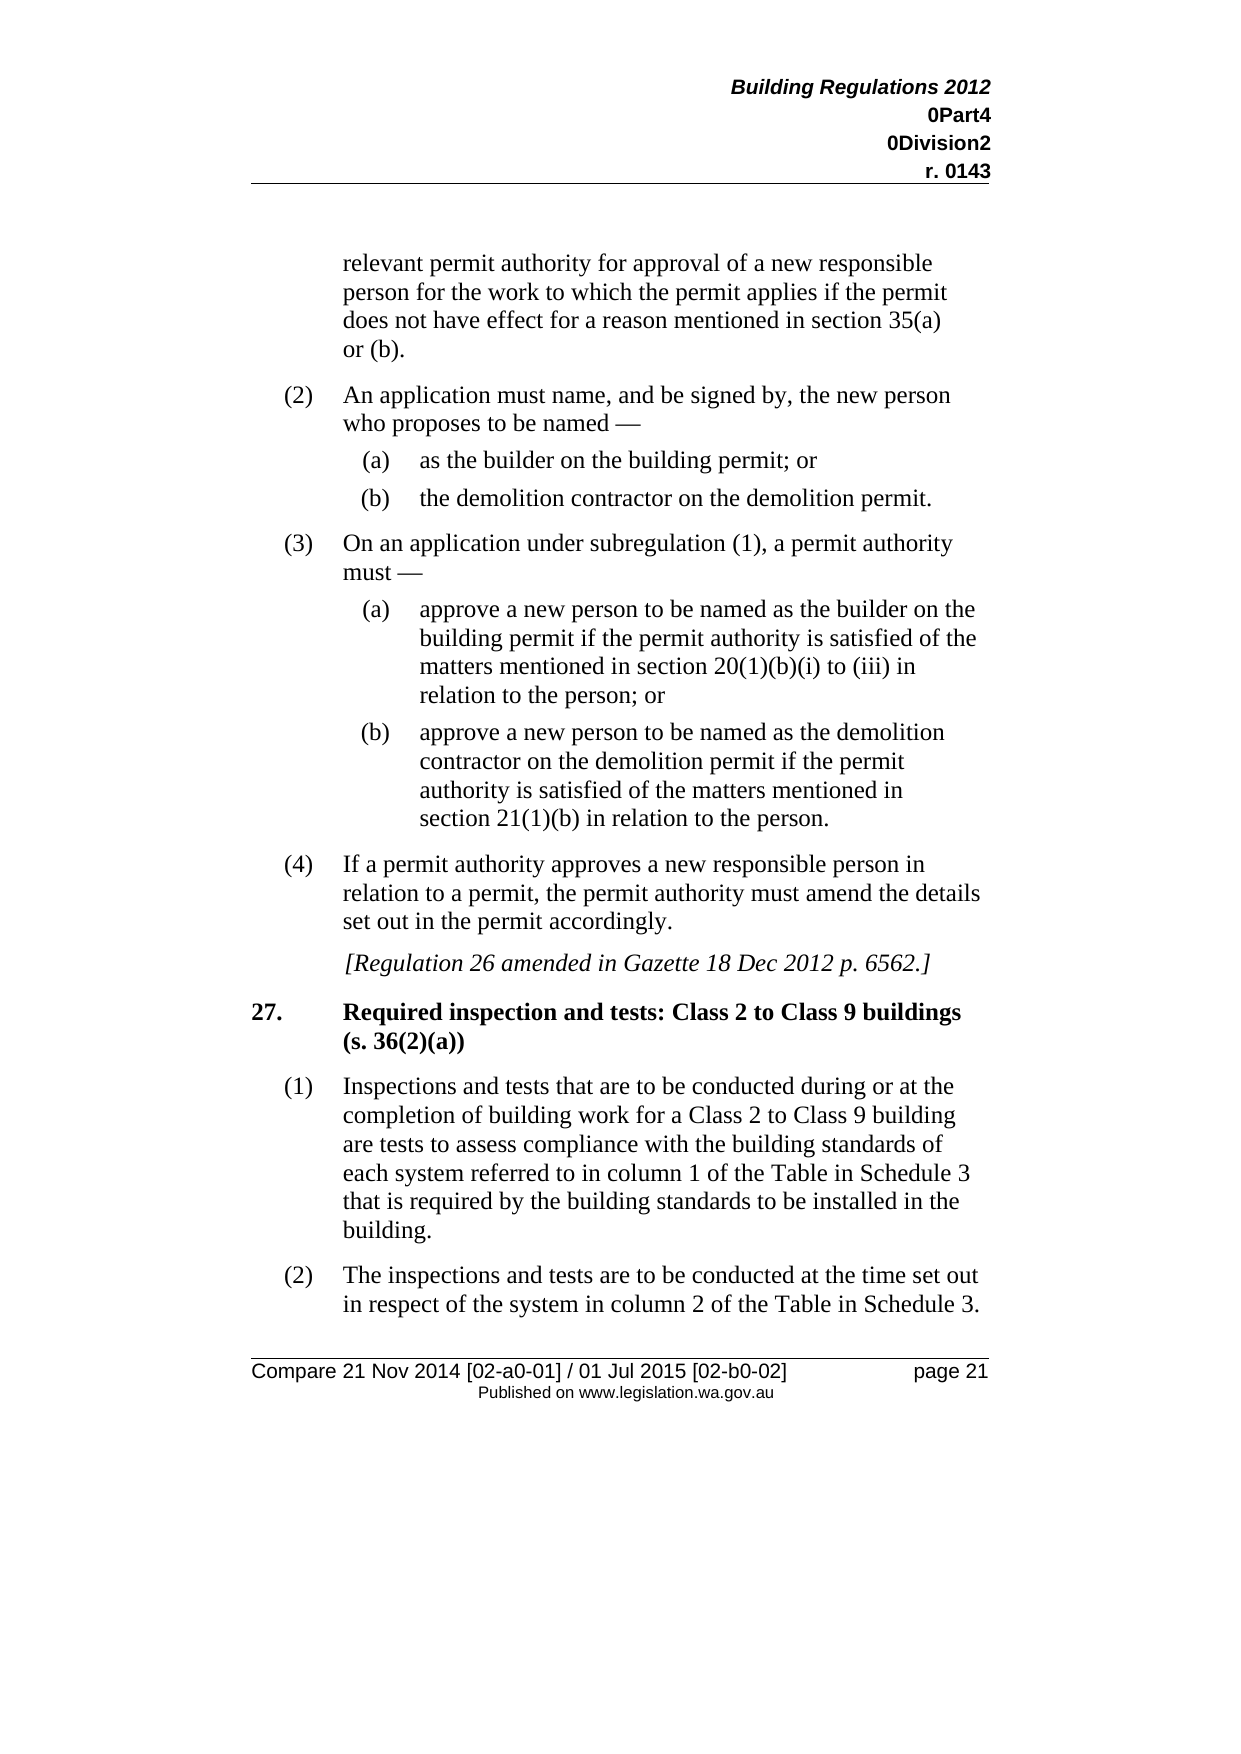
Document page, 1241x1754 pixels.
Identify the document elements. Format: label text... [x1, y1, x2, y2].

text (b) the demolition contractor on the demolition permit. [251, 483, 989, 511]
text (a) approve a new person to be named as the builder on the building permit if the permit authority is satisfied of the matters mentioned in section 20(1)(b)(i) to (iii) in relation to the person; or [251, 594, 989, 709]
text (1) Inspections and tests that are to be conducted during or at the completion of building work for a Class 2 to Class 9 building are tests to assess compliance with the building standards of each system referred to in column 1 of the Table in Schedule 3 that is required by the building standards to be installed in the building. [251, 1071, 989, 1244]
text (4) If a permit authority approves a new responsible person in relation to a permit, the permit authority must amend the details set out in the permit accordingly. [251, 849, 989, 935]
text (b) approve a new person to be named as the demolition contractor on the demolition permit if the permit authority is satisfied of the matters mentioned in section 21(1)(b) in relation to the person. [251, 717, 989, 832]
text [Regulation 26 amended in Gazette 18 Dec 2012 p. 6562.] [251, 948, 989, 976]
text (3) On an application under subregulation (1), a permit authority must — [251, 528, 989, 586]
text (2) An application must name, and be signed by, the new person who proposes to be named — [251, 380, 989, 437]
text (2) The inspections and tests are to be conducted at the time set out in respect of the system in column 2 of the Table in Schedule 3. [251, 1261, 989, 1318]
subtitle 27. Required inspection and tests: Class 2 to Class 9 buildings (s. 36(2)(a)) [251, 997, 989, 1055]
text (a) as the builder on the building permit; or [251, 446, 989, 474]
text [251, 248, 989, 363]
